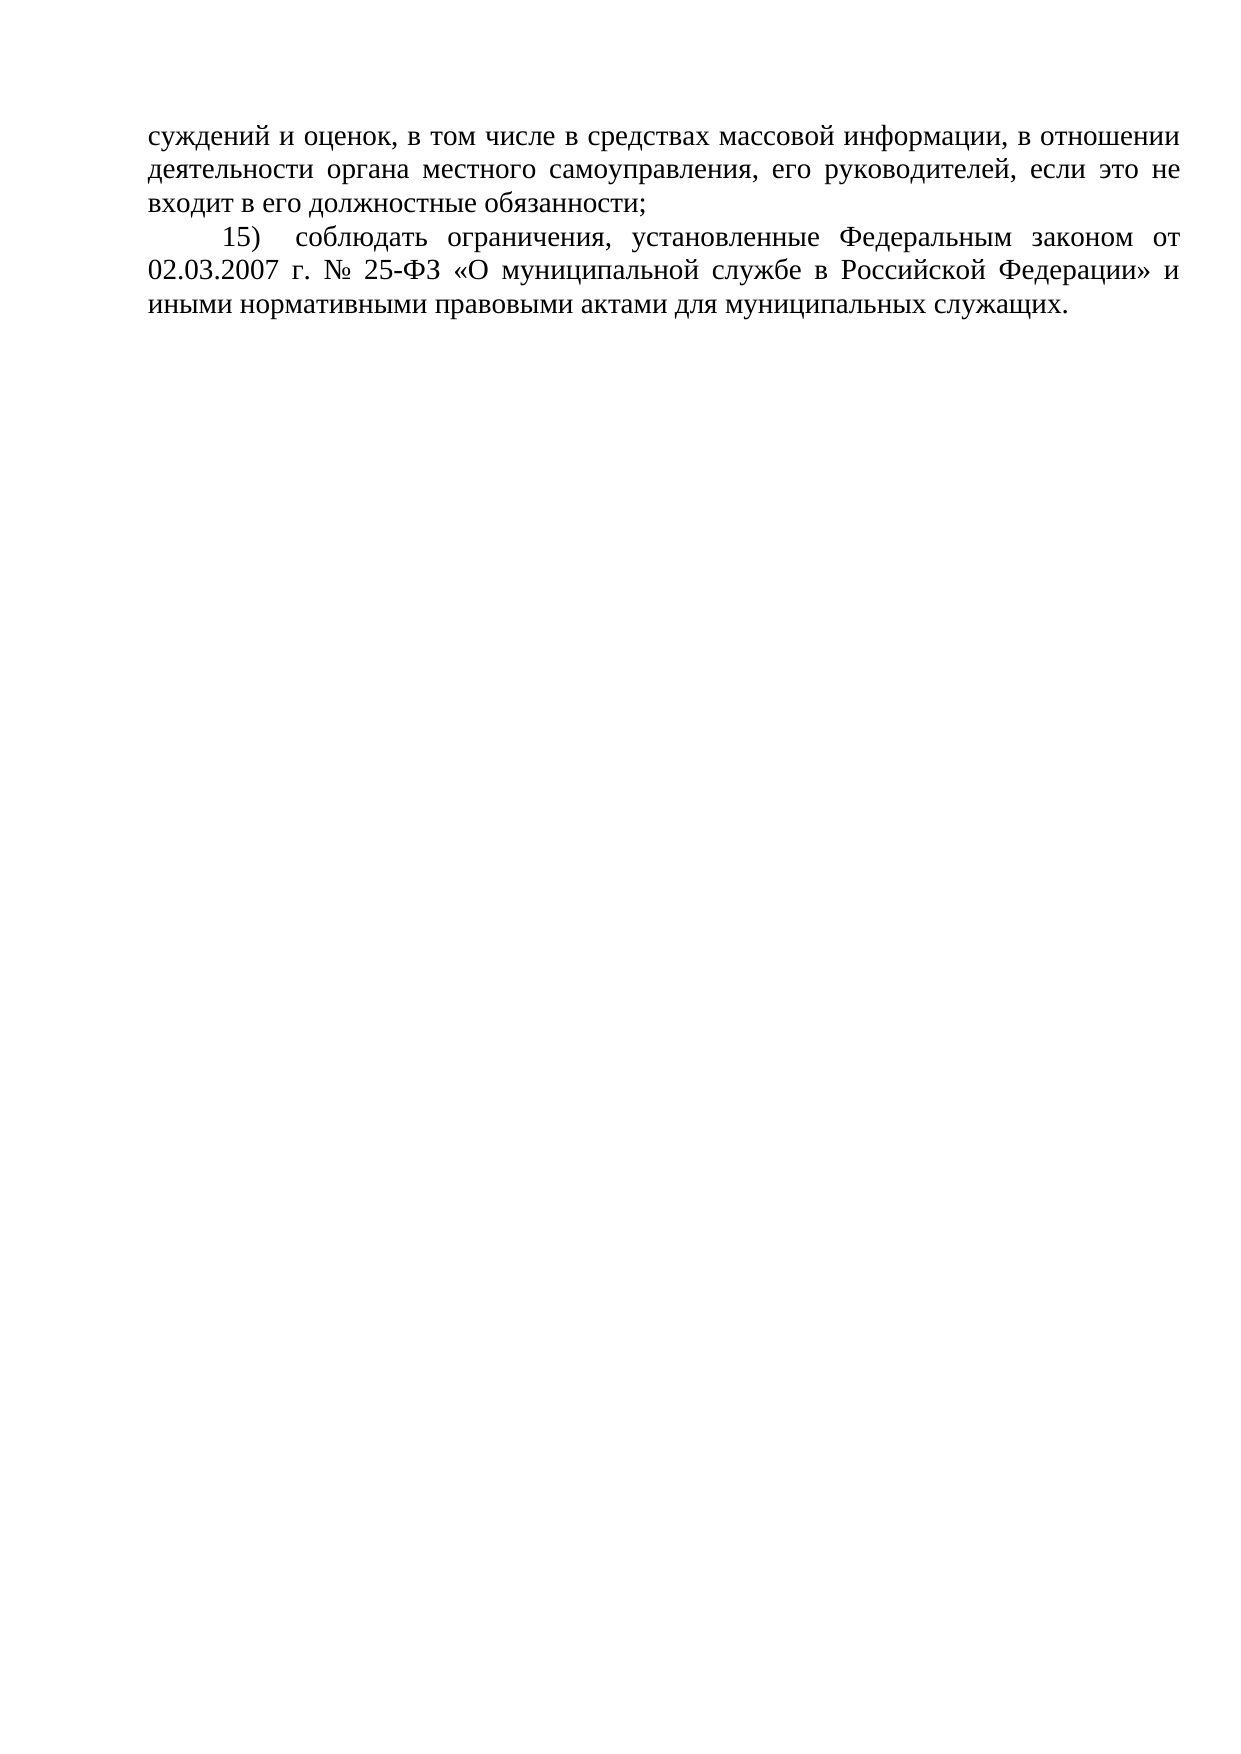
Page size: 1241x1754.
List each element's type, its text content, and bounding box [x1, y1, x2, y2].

list соблюдать ограничения, установленные Федеральным законом от 02.03.2007 г. № 25-ФЗ «О муниципальной службе в Российской Федерации» и иными нормативными правовыми актами для муниципальных служащих. [148, 219, 1181, 319]
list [148, 118, 1181, 219]
